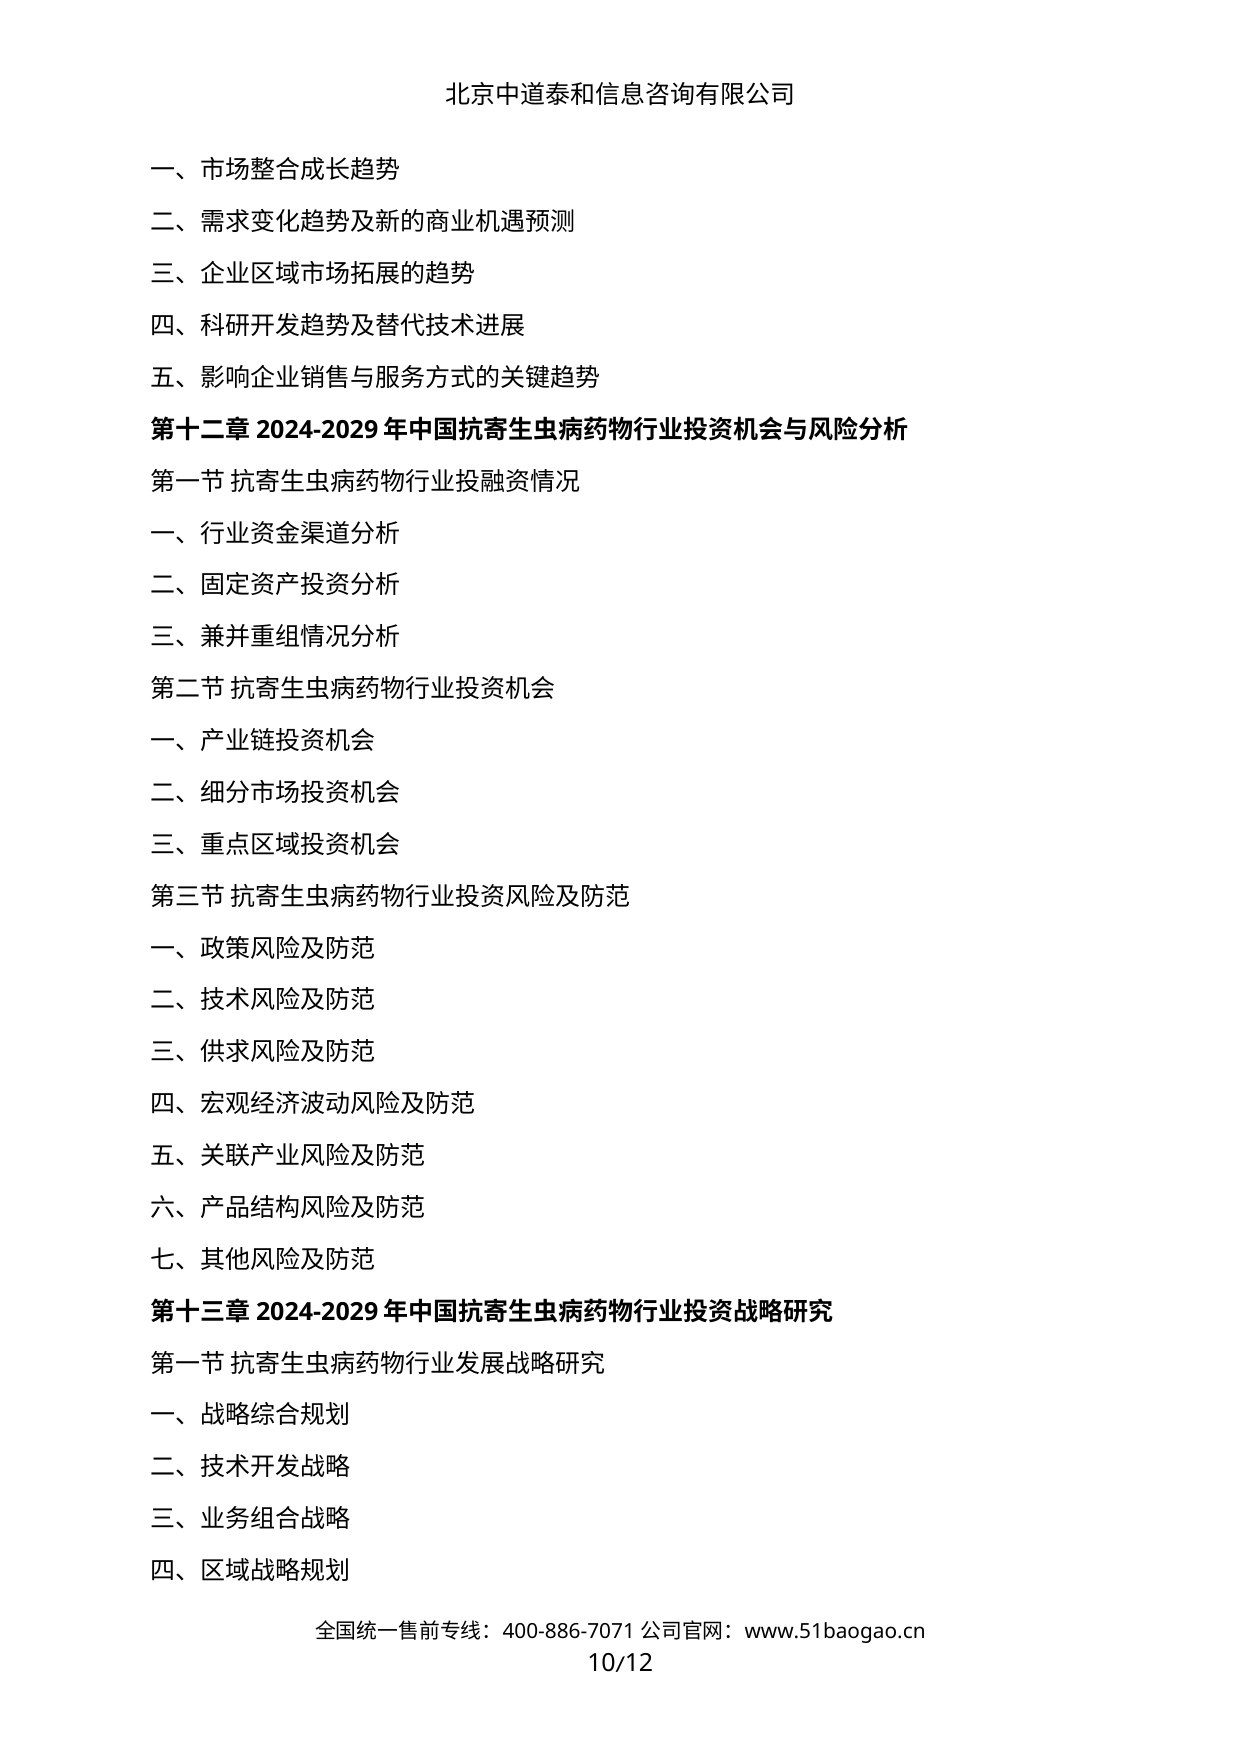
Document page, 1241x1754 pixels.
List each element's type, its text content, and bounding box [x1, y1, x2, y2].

text 第二节 抗寄生虫病药物行业投资机会 [150, 669, 1090, 705]
text 二、需求变化趋势及新的商业机遇预测 [150, 202, 1090, 238]
text 五、关联产业风险及防范 [150, 1136, 1090, 1172]
text 二、技术开发战略 [150, 1447, 1090, 1483]
text 第十三章 2024-2029年中国抗寄生虫病药物行业投资战略研究 [150, 1291, 1090, 1327]
text 三、业务组合战略 [150, 1499, 1090, 1535]
text 三、重点区域投资机会 [150, 824, 1090, 861]
text 四、科研开发趋势及替代技术进展 [150, 306, 1090, 342]
text 二、细分市场投资机会 [150, 772, 1090, 809]
text 七、其他风险及防范 [150, 1239, 1090, 1276]
text 第一节 抗寄生虫病药物行业投融资情况 [150, 461, 1090, 497]
text 一、行业资金渠道分析 [150, 513, 1090, 549]
text 一、市场整合成长趋势 [150, 150, 1090, 186]
text 二、固定资产投资分析 [150, 565, 1090, 601]
text 第一节 抗寄生虫病药物行业发展战略研究 [150, 1343, 1090, 1379]
text 三、企业区域市场拓展的趋势 [150, 254, 1090, 290]
text 三、兼并重组情况分析 [150, 617, 1090, 653]
text 一、战略综合规划 [150, 1395, 1090, 1431]
text 六、产品结构风险及防范 [150, 1187, 1090, 1224]
text 一、政策风险及防范 [150, 928, 1090, 964]
text 第三节 抗寄生虫病药物行业投资风险及防范 [150, 876, 1090, 912]
text 三、供求风险及防范 [150, 1032, 1090, 1068]
text 四、宏观经济波动风险及防范 [150, 1084, 1090, 1120]
text 一、产业链投资机会 [150, 721, 1090, 757]
text 四、区域战略规划 [150, 1551, 1090, 1587]
text 第十二章 2024-2029年中国抗寄生虫病药物行业投资机会与风险分析 [150, 409, 1090, 446]
text 五、影响企业销售与服务方式的关键趋势 [150, 357, 1090, 394]
text 二、技术风险及防范 [150, 980, 1090, 1016]
